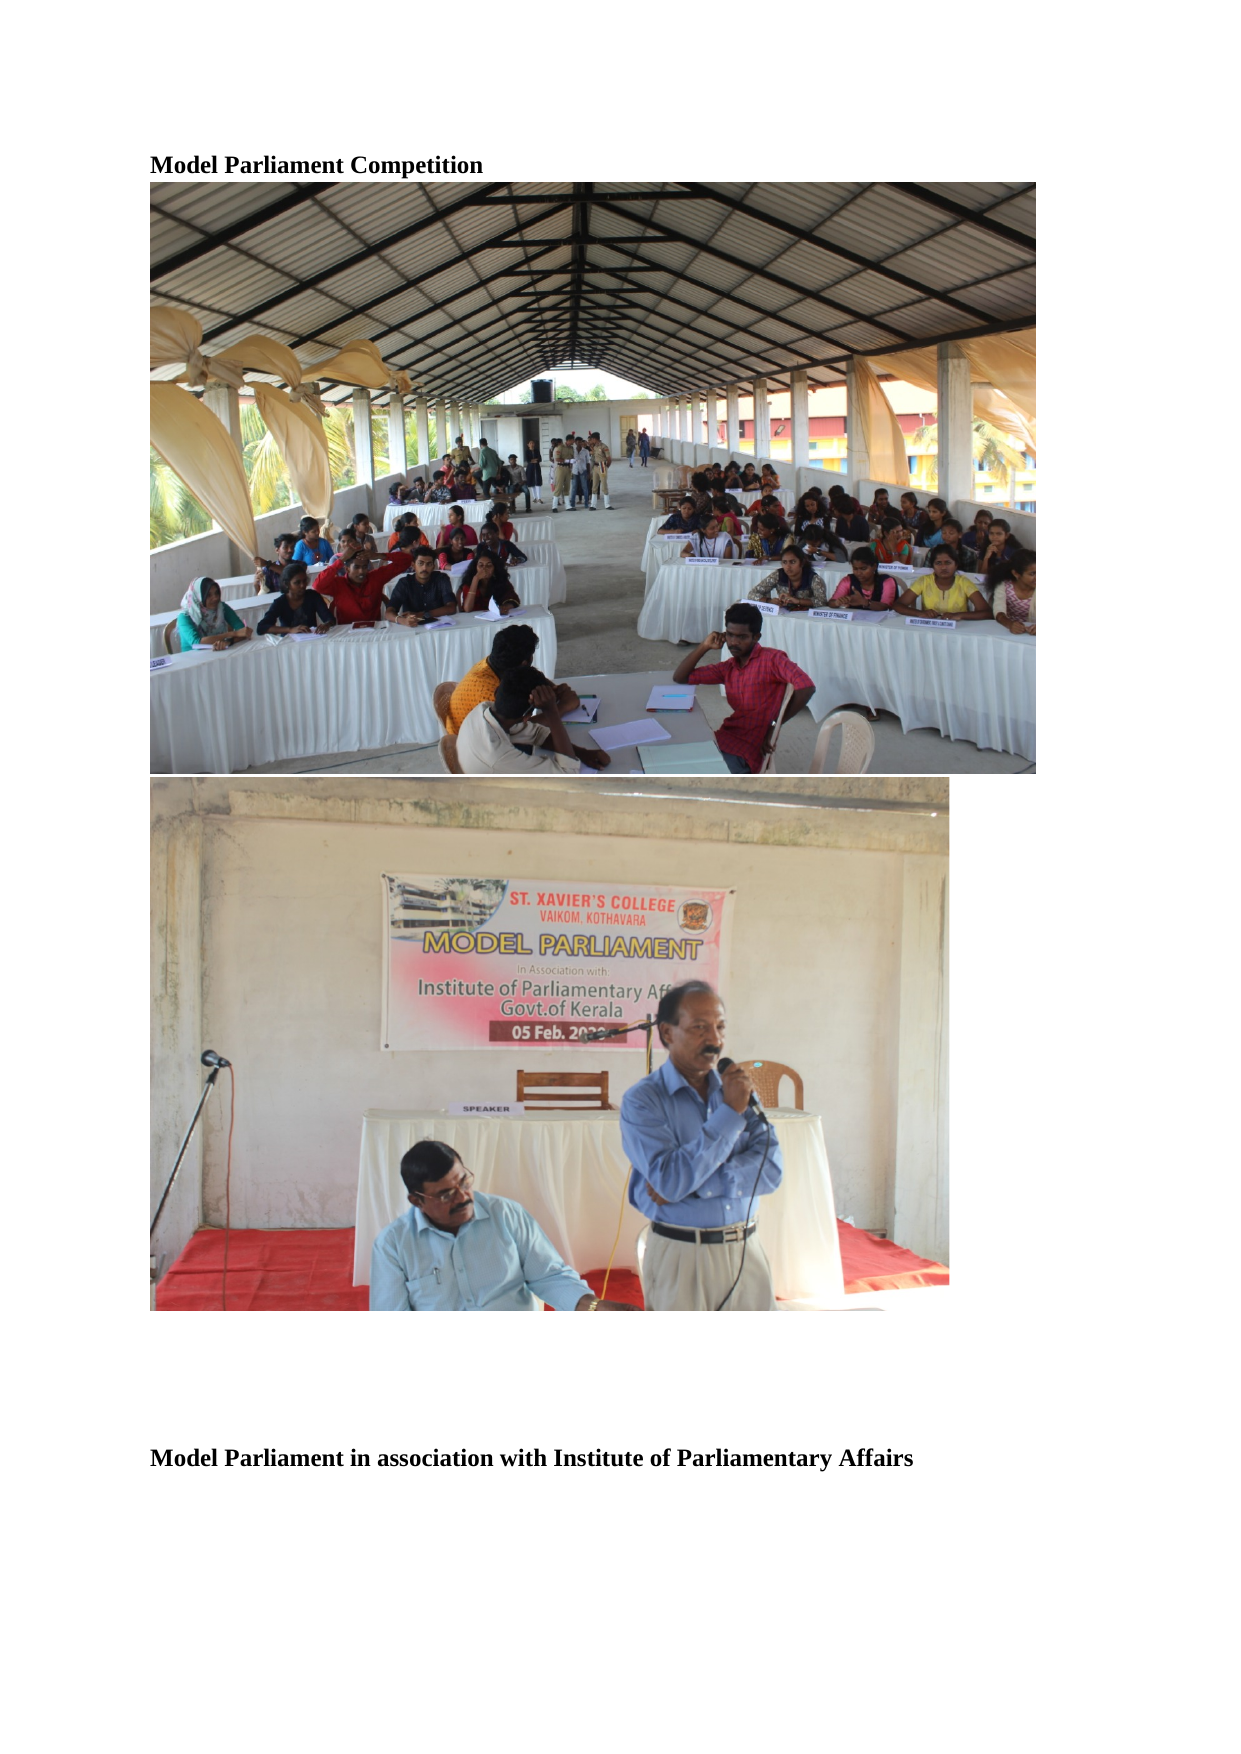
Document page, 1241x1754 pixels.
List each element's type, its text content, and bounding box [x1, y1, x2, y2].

text Model Parliament in association with Institute of Parliamentary Affairs [150, 1443, 1090, 1472]
picture [150, 182, 1036, 774]
picture [150, 777, 950, 1311]
